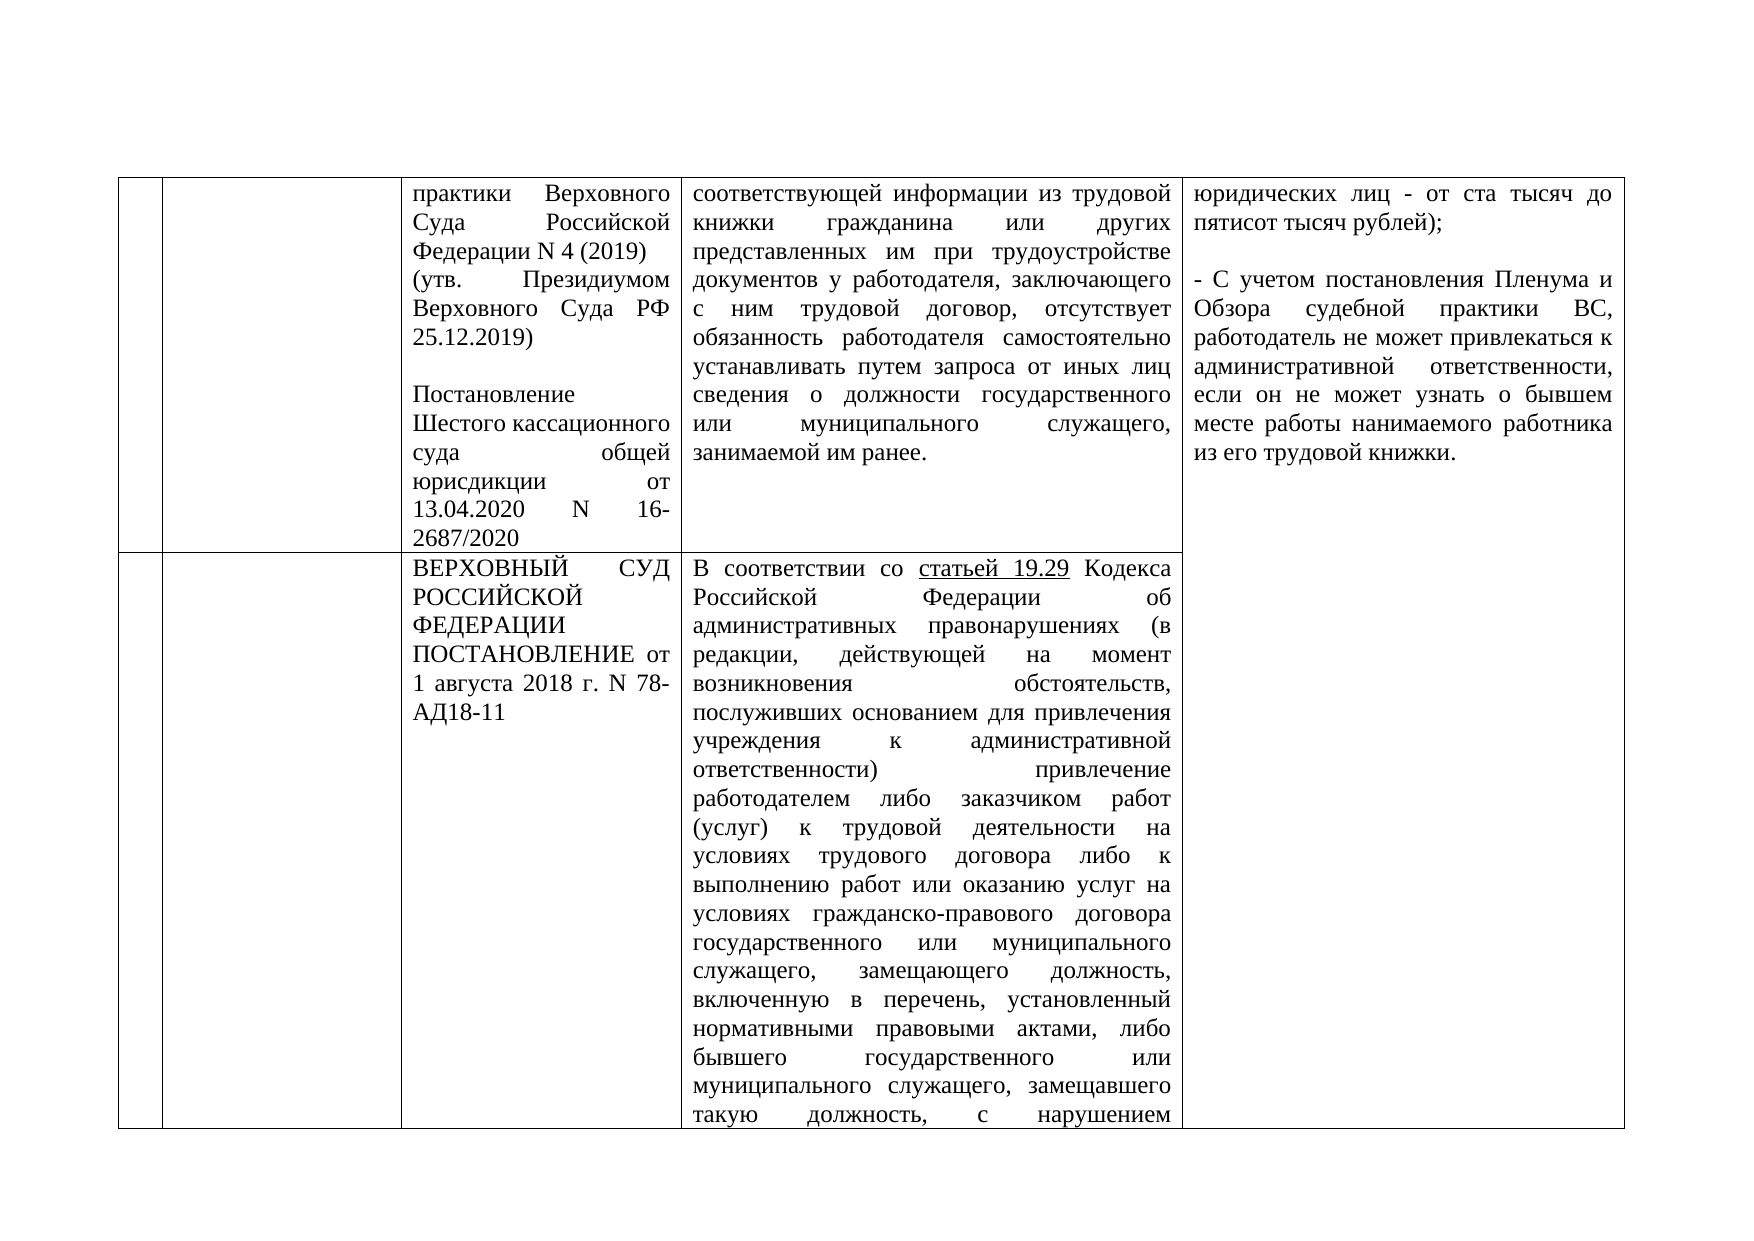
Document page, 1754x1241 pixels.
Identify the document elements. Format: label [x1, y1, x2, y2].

table_cell [402, 553, 681, 1128]
table_cell [119, 553, 162, 1128]
table_cell [402, 178, 681, 552]
table_cell [682, 178, 1182, 552]
table_cell [163, 553, 401, 1128]
table_cell [682, 553, 1182, 1128]
